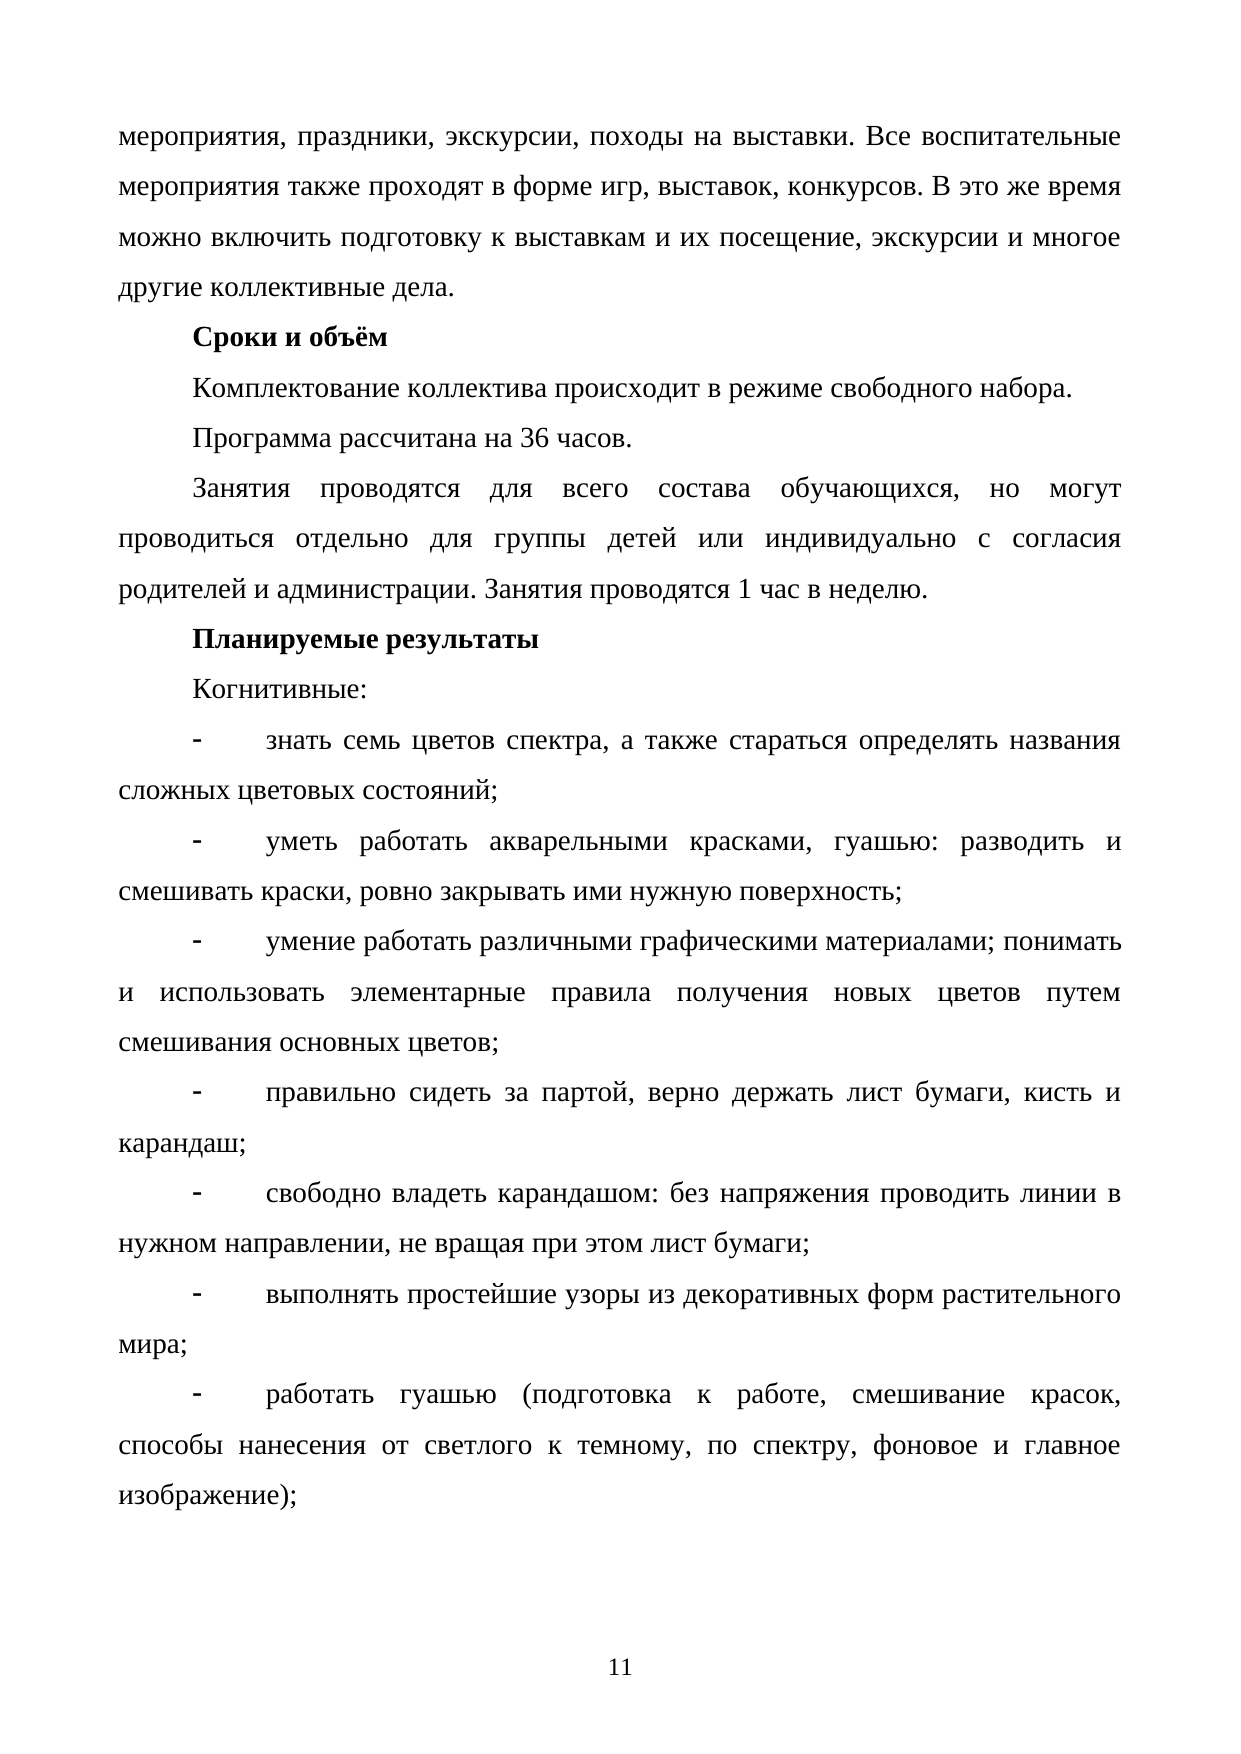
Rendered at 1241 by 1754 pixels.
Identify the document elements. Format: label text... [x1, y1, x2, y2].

list знать семь цветов спектра, а также стараться определять названия сложных цветовых состояний; [118, 722, 1122, 806]
text Комплектование коллектива происходит в режиме свободного набора. [118, 370, 1122, 403]
text Сроки и объём [118, 319, 1122, 353]
list работать гуашью (подготовка к работе, смешивание красок, способы нанесения от светлого к темному, по спектру, фоновое и главное изображение); [118, 1377, 1122, 1511]
list уметь работать акварельными красками, гуашью: разводить и смешивать краски, ровно закрывать ими нужную поверхность; [118, 823, 1122, 907]
text Планируемые результаты [118, 621, 1122, 655]
text Когнитивные: [118, 672, 1122, 705]
list умение работать различными графическими материалами; понимать и использовать элементарные правила получения новых цветов путем смешивания основных цветов; [118, 923, 1122, 1058]
list правильно сидеть за партой, верно держать лист бумаги, кисть и карандаш; [118, 1074, 1122, 1158]
text Программа рассчитана на 36 часов. [118, 420, 1122, 453]
list свободно владеть карандашом: без напряжения проводить линии в нужном направлении, не вращая при этом лист бумаги; [118, 1175, 1122, 1259]
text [118, 118, 1122, 303]
list выполнять простейшие узоры из декоративных форм растительного мира; [118, 1276, 1122, 1360]
text Занятия проводятся для всего состава обучающихся, но могут проводиться отдельно для группы детей или индивидуально с согласия родителей и администрации. Занятия проводятся 1 час в неделю. [118, 470, 1122, 604]
